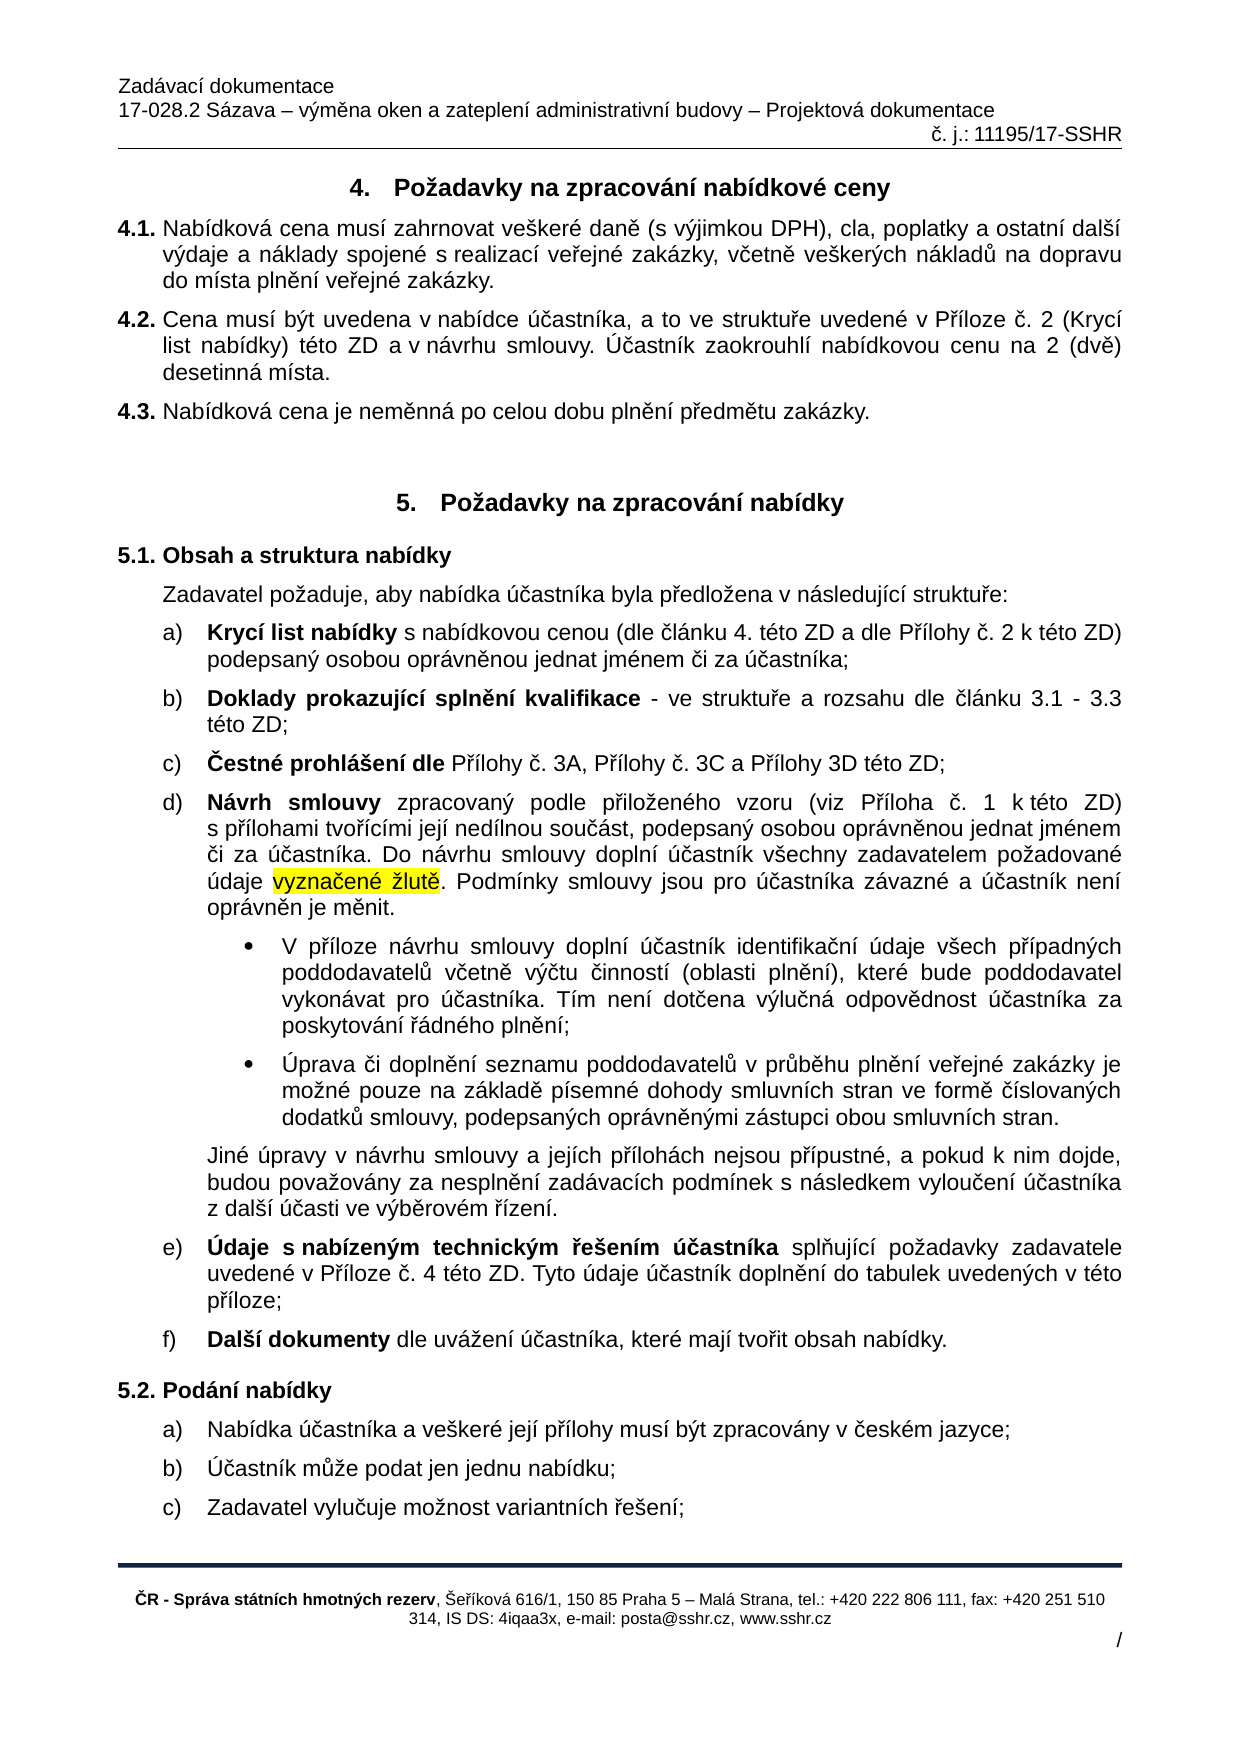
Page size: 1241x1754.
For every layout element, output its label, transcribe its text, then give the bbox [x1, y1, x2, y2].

subtitle Požadavky na zpracování nabídky [118, 488, 1122, 517]
list Údaje s nabízeným technickým řešením účastníka splňující požadavky zadavatele uvedené v Příloze č. 4 této ZD. Tyto údaje účastník doplnění do tabulek uvedených v této příloze; [162, 1234, 1122, 1313]
text Zadavatel požaduje, aby nabídka účastníka byla předložena v následující struktuře: [162, 581, 1122, 607]
list Účastník může podat jen jednu nabídku; [162, 1454, 1122, 1481]
list Čestné prohlášení dle Přílohy č. 3A, Přílohy č. 3C a Přílohy 3D této ZD; [162, 750, 1122, 776]
list Podání nabídky [117, 1377, 1122, 1403]
list Nabídková cena musí zahrnovat veškeré daně (s výjimkou DPH), cla, poplatky a ostatní další výdaje a náklady spojené s realizací veřejné zakázky, včetně veškerých nákladů na dopravu do místa plnění veřejné zakázky. [117, 214, 1122, 294]
list Doklady prokazující splnění kvalifikace - ve struktuře a rozsahu dle článku 3.1 - 3.3 této ZD; [162, 684, 1122, 737]
list Nabídková cena je neměnná po celou dobu plnění předmětu zakázky. [117, 398, 1122, 424]
list Krycí list nabídky s nabídkovou cenou (dle článku 4. této ZD a dle Přílohy č. 2 k této ZD) podepsaný osobou oprávněnou jednat jménem či za účastníka; [162, 619, 1122, 672]
list Další dokumenty dle uvážení účastníka, které mají tvořit obsah nabídky. [162, 1326, 1122, 1352]
list V příloze návrhu smlouvy doplní účastník identifikační údaje všech případných poddodavatelů včetně výčtu činností (oblasti plnění), které bude poddodavatel vykonávat pro účastníka. Tím není dotčena výlučná odpovědnost účastníka za poskytování řádného plnění; [244, 933, 1122, 1038]
list Návrh smlouvy zpracovaný podle přiloženého vzoru (viz Příloha č. 1 k této ZD) s přílohami tvořícími její nedílnou součást, podepsaný osobou oprávněnou jednat jménem či za účastníka. Do návrhu smlouvy doplní účastník všechny zadavatelem požadované údaje vyznačené žlutě. Podmínky smlouvy jsou pro účastníka závazné a účastník není oprávněn je měnit. [162, 789, 1122, 920]
list Úprava či doplnění seznamu poddodavatelů v průběhu plnění veřejné zakázky je možné pouze na základě písemné dohody smluvních stran ve formě číslovaných dodatků smlouvy, podepsaných oprávněnými zástupci obou smluvních stran. [244, 1051, 1122, 1130]
list Obsah a struktura nabídky [117, 542, 1122, 568]
list Zadavatel vylučuje možnost variantních řešení; [162, 1493, 1122, 1520]
subtitle Požadavky na zpracování nabídkové ceny [118, 173, 1122, 202]
list Cena musí být uvedena v nabídce účastníka, a to ve struktuře uvedené v Příloze č. 2 (Krycí list nabídky) této ZD a v návrhu smlouvy. Účastník zaokrouhlí nabídkovou cenu na 2 (dvě) desetinná místa. [117, 306, 1122, 385]
list Nabídka účastníka a veškeré její přílohy musí být zpracovány v českém jazyce; [162, 1416, 1122, 1442]
text Jiné úpravy v návrhu smlouvy a jejích přílohách nejsou přípustné, a pokud k nim dojde, budou považovány za nesplnění zadávacích podmínek s následkem vyloučení účastníka z další účasti ve výběrovém řízení. [207, 1142, 1122, 1221]
